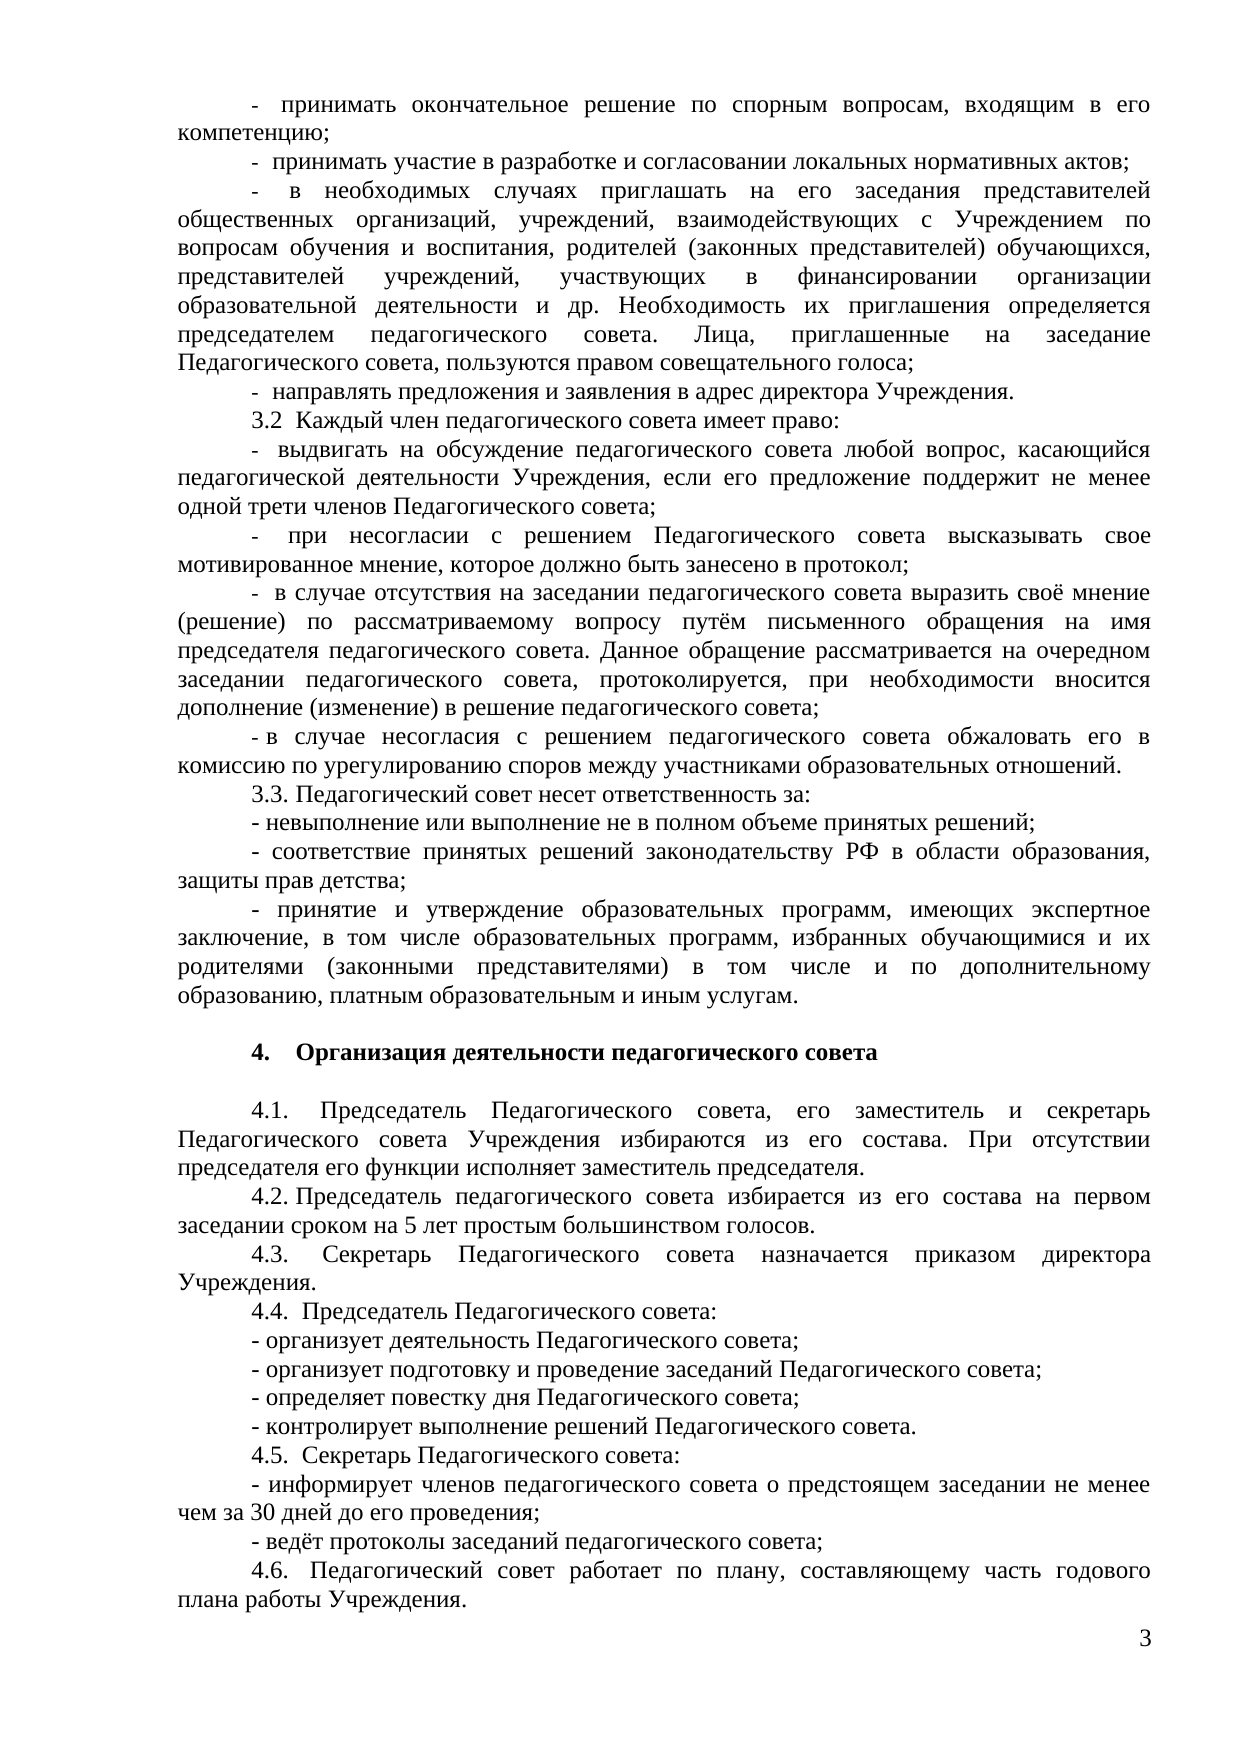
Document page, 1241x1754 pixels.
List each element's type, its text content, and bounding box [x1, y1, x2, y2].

list Организация деятельности педагогического совета [177, 1037, 1152, 1066]
list в необходимых случаях приглашать на его заседания представителей общественных организаций, учреждений, взаимодействующих с Учреждением по вопросам обучения и воспитания, родителей (законных представителей) обучающихся, представителей учреждений, участвующих в финансировании организации образовательной деятельности и др. Необходимость их приглашения определяется председателем педагогического совета. Лица, приглашенные на заседание Педагогического совета, пользуются правом совещательного голоса; [177, 175, 1152, 376]
list Секретарь Педагогического совета назначается приказом директора Учреждения. [177, 1239, 1152, 1296]
text - контролирует выполнение решений Педагогического совета. [177, 1411, 1152, 1440]
list принимать участие в разработке и согласовании локальных нормативных актов; [177, 146, 1152, 175]
text - организует деятельность Педагогического совета; [177, 1325, 1152, 1354]
list выдвигать на обсуждение педагогического совета любой вопрос, касающийся педагогической деятельности Учреждения, если его предложение поддержит не менее одной трети членов Педагогического совета; [177, 434, 1152, 520]
text - невыполнение или выполнение не в полном объеме принятых решений; [177, 807, 1152, 836]
list Педагогический совет несет ответственность за: [177, 779, 1152, 807]
list Секретарь Педагогического совета: [177, 1440, 1152, 1469]
list Каждый член педагогического совета имеет право: [177, 405, 1152, 434]
list в случае отсутствия на заседании педагогического совета выразить своё мнение (решение) по рассматриваемому вопросу путём письменного обращения на имя председателя педагогического совета. Данное обращение рассматривается на очередном заседании педагогического совета, протоколируется, при необходимости вносится дополнение (изменение) в решение педагогического совета; [177, 577, 1152, 721]
list при несогласии с решением Педагогического совета высказывать свое мотивированное мнение, которое должно быть занесено в протокол; [177, 520, 1152, 577]
text - информирует членов педагогического совета о предстоящем заседании не менее чем за 30 дней до его проведения; [177, 1469, 1152, 1526]
text - определяет повестку дня Педагогического совета; [177, 1382, 1152, 1411]
list Педагогический совет работает по плану, составляющему часть годового плана работы Учреждения. [177, 1555, 1152, 1612]
list Председатель Педагогического совета: [177, 1296, 1152, 1325]
list принимать окончательное решение по спорным вопросам, входящим в его компетенцию; [177, 89, 1152, 146]
text - принятие и утверждение образовательных программ, имеющих экспертное заключение, в том числе образовательных программ, избранных обучающимися и их родителями (законными представителями) в том числе и по дополнительному образованию, платным образовательным и иным услугам. [177, 894, 1152, 1009]
text - ведёт протоколы заседаний педагогического совета; [177, 1526, 1152, 1555]
text - соответствие принятых решений законодательству РФ в области образования, защиты прав детства; [177, 836, 1152, 894]
list Председатель Педагогического совета, его заместитель и секретарь Педагогического совета Учреждения избираются из его состава. При отсутствии председателя его функции исполняет заместитель председателя. [177, 1095, 1152, 1181]
list направлять предложения и заявления в адрес директора Учреждения. [177, 376, 1152, 405]
list Председатель педагогического совета избирается из его состава на первом заседании сроком на 5 лет простым большинством голосов. [177, 1181, 1152, 1239]
text - организует подготовку и проведение заседаний Педагогического совета; [177, 1354, 1152, 1382]
list в случае несогласия с решением педагогического совета обжаловать его в комиссию по урегулированию споров между участниками образовательных отношений. [177, 721, 1152, 779]
